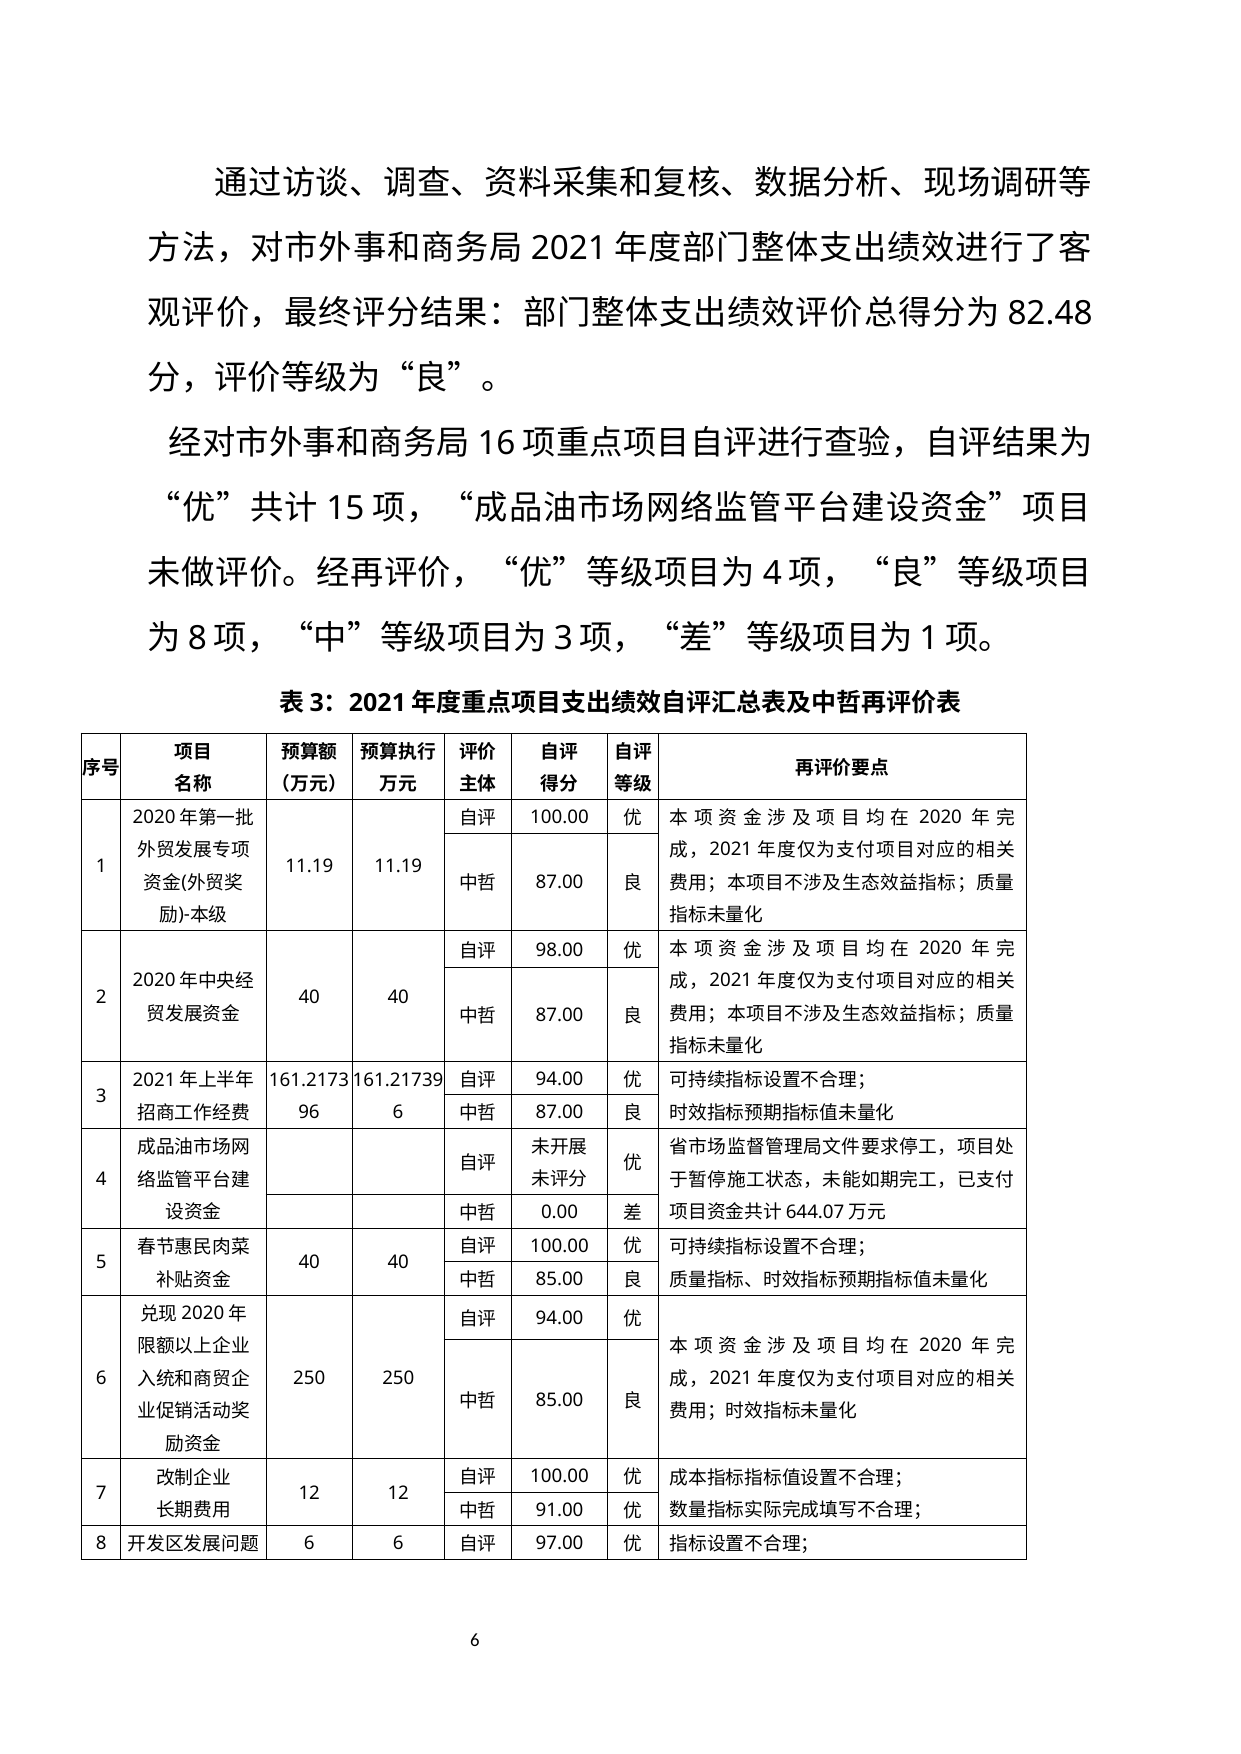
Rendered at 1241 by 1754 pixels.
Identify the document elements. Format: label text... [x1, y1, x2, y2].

table_header 预算额 （万元） [267, 734, 352, 799]
table_cell 优 [608, 1459, 658, 1492]
table_cell 40 [267, 931, 352, 1061]
table_cell 优 [608, 1296, 658, 1339]
table_cell 优 [608, 1129, 658, 1194]
table_cell 2020年第一批外贸发展专项资金(外贸奖励)-本级 [121, 800, 266, 930]
table_cell 良 [608, 968, 658, 1061]
table_header 序号 [82, 734, 120, 799]
table_cell 自评 [445, 1459, 511, 1492]
table_cell 40 [353, 1229, 444, 1294]
table_cell 100.00 [512, 1229, 607, 1261]
table_cell 可持续指标设置不合理； 时效指标预期指标值未量化 [659, 1062, 1026, 1128]
table_cell 4 [82, 1129, 120, 1227]
table_cell 7 [82, 1459, 120, 1525]
table_cell 5 [82, 1229, 120, 1294]
table_cell 2 [82, 931, 120, 1061]
table_cell 自评 [445, 1526, 511, 1559]
table_header 再评价要点 [659, 734, 1026, 799]
table_cell 本项资金涉及项目均在2020年完成，2021年度仅为支付项目对应的相关费用；本项目不涉及生态效益指标；质量指标未量化 [659, 931, 1026, 1061]
table_cell 87.00 [512, 968, 607, 1061]
table_cell 87.00 [512, 1095, 607, 1128]
table_cell 良 [608, 1340, 658, 1458]
table_cell 春节惠民肉菜补贴资金 [121, 1229, 266, 1294]
table_cell 91.00 [512, 1493, 607, 1525]
table_cell 开发区发展问题系统研究课题经费 [121, 1526, 266, 1559]
table_header 自评 得分 [512, 734, 607, 799]
table_cell 省市场监督管理局文件要求停工，项目处于暂停施工状态，未能如期完工，已支付项目资金共计644.07万元 [659, 1129, 1026, 1227]
table_cell 11.19 [267, 800, 352, 930]
table_header 预算执行 万元 [353, 734, 444, 799]
table_cell 6 [267, 1526, 352, 1559]
table_cell 中哲 [445, 1262, 511, 1294]
table_cell 自评 [445, 1296, 511, 1339]
table_cell 8 [82, 1526, 120, 1559]
table_cell 11.19 [353, 800, 444, 930]
text 通过访谈、调查、资料采集和复核、数据分析、现场调研等方法，对市外事和商务局2021年度部门整体支出绩效进行了客观评价，最终评分结果：部门整体支出绩效评价总得分为82.48分，评价等级为“良”。 [148, 148, 1092, 408]
table_cell 优 [608, 1526, 658, 1559]
table_cell 6 [82, 1296, 120, 1458]
table_cell 优 [608, 1229, 658, 1261]
table_cell 94.00 [512, 1062, 607, 1094]
table_cell 可持续指标设置不合理； 质量指标、时效指标预期指标值未量化 [659, 1229, 1026, 1294]
table_cell 1 [82, 800, 120, 930]
table_cell 98.00 [512, 931, 607, 967]
table_cell 40 [353, 931, 444, 1061]
table_cell 兑现2020年限额以上企业入统和商贸企业促销活动奖励资金 [121, 1296, 266, 1458]
table_cell 良 [608, 1095, 658, 1128]
table_cell 改制企业 长期费用 [121, 1459, 266, 1525]
table_cell 40 [267, 1229, 352, 1294]
table_cell 自评 [445, 1062, 511, 1094]
table_cell 优 [608, 1062, 658, 1094]
table_cell 中哲 [445, 834, 511, 930]
table_cell 优 [608, 800, 658, 833]
text 表3：2021年度重点项目支出绩效自评汇总表及中哲再评价表 [148, 668, 1092, 733]
table_cell 成本指标指标值设置不合理； 数量指标实际完成填写不合理； [659, 1459, 1026, 1525]
table_cell 87.00 [512, 834, 607, 930]
table_cell 12 [267, 1459, 352, 1525]
table_cell 0.00 [512, 1195, 607, 1227]
table_cell 12 [353, 1459, 444, 1525]
table_cell 6 [353, 1526, 444, 1559]
table_cell 本项资金涉及项目均在2020年完成，2021年度仅为支付项目对应的相关费用；时效指标未量化 [659, 1296, 1026, 1458]
table_header 自评 等级 [608, 734, 658, 799]
table_cell [353, 1195, 444, 1227]
table_cell 优 [608, 931, 658, 967]
table_cell [267, 1195, 352, 1227]
table_header 项目 名称 [121, 734, 266, 799]
table_cell 250 [353, 1296, 444, 1458]
table_cell 3 [82, 1062, 120, 1128]
table_cell 中哲 [445, 1340, 511, 1458]
table_cell 97.00 [512, 1526, 607, 1559]
table_cell 中哲 [445, 1195, 511, 1227]
table_cell 本项资金涉及项目均在2020年完成，2021年度仅为支付项目对应的相关费用；本项目不涉及生态效益指标；质量指标未量化 [659, 800, 1026, 930]
table_cell 良 [608, 1262, 658, 1294]
table_cell 94.00 [512, 1296, 607, 1339]
table_cell 自评 [445, 1129, 511, 1194]
table_cell 差 [608, 1195, 658, 1227]
table_cell 100.00 [512, 1459, 607, 1492]
table_cell 250 [267, 1296, 352, 1458]
text 经对市外事和商务局16项重点项目自评进行查验，自评结果为“优”共计15项，“成品油市场网络监管平台建设资金”项目未做评价。经再评价，“优”等级项目为4项，“良”等级项目为8项，“中”等级项目为3项，“差”等级项目为1项。 [148, 408, 1092, 668]
table_cell 2020年中央经贸发展资金 [121, 931, 266, 1061]
table_cell 85.00 [512, 1262, 607, 1294]
table_cell 优 [608, 1493, 658, 1525]
table_cell 中哲 [445, 1493, 511, 1525]
table_cell 85.00 [512, 1340, 607, 1458]
table_cell 中哲 [445, 1095, 511, 1128]
table_cell 未开展 未评分 [512, 1129, 607, 1194]
table_cell 161.217396 [353, 1062, 444, 1128]
table_cell [267, 1129, 352, 1194]
table_cell 2021年上半年招商工作经费 [121, 1062, 266, 1128]
table_cell 成品油市场网络监管平台建设资金 [121, 1129, 266, 1227]
table_cell 自评 [445, 931, 511, 967]
table_cell [353, 1129, 444, 1194]
table_header 评价 主体 [445, 734, 511, 799]
table_cell 良 [608, 834, 658, 930]
table_cell 中哲 [445, 968, 511, 1061]
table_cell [659, 1526, 1026, 1559]
table_cell 自评 [445, 1229, 511, 1261]
table_cell 100.00 [512, 800, 607, 833]
table_cell 161.217396 [267, 1062, 352, 1128]
table_cell 自评 [445, 800, 511, 833]
